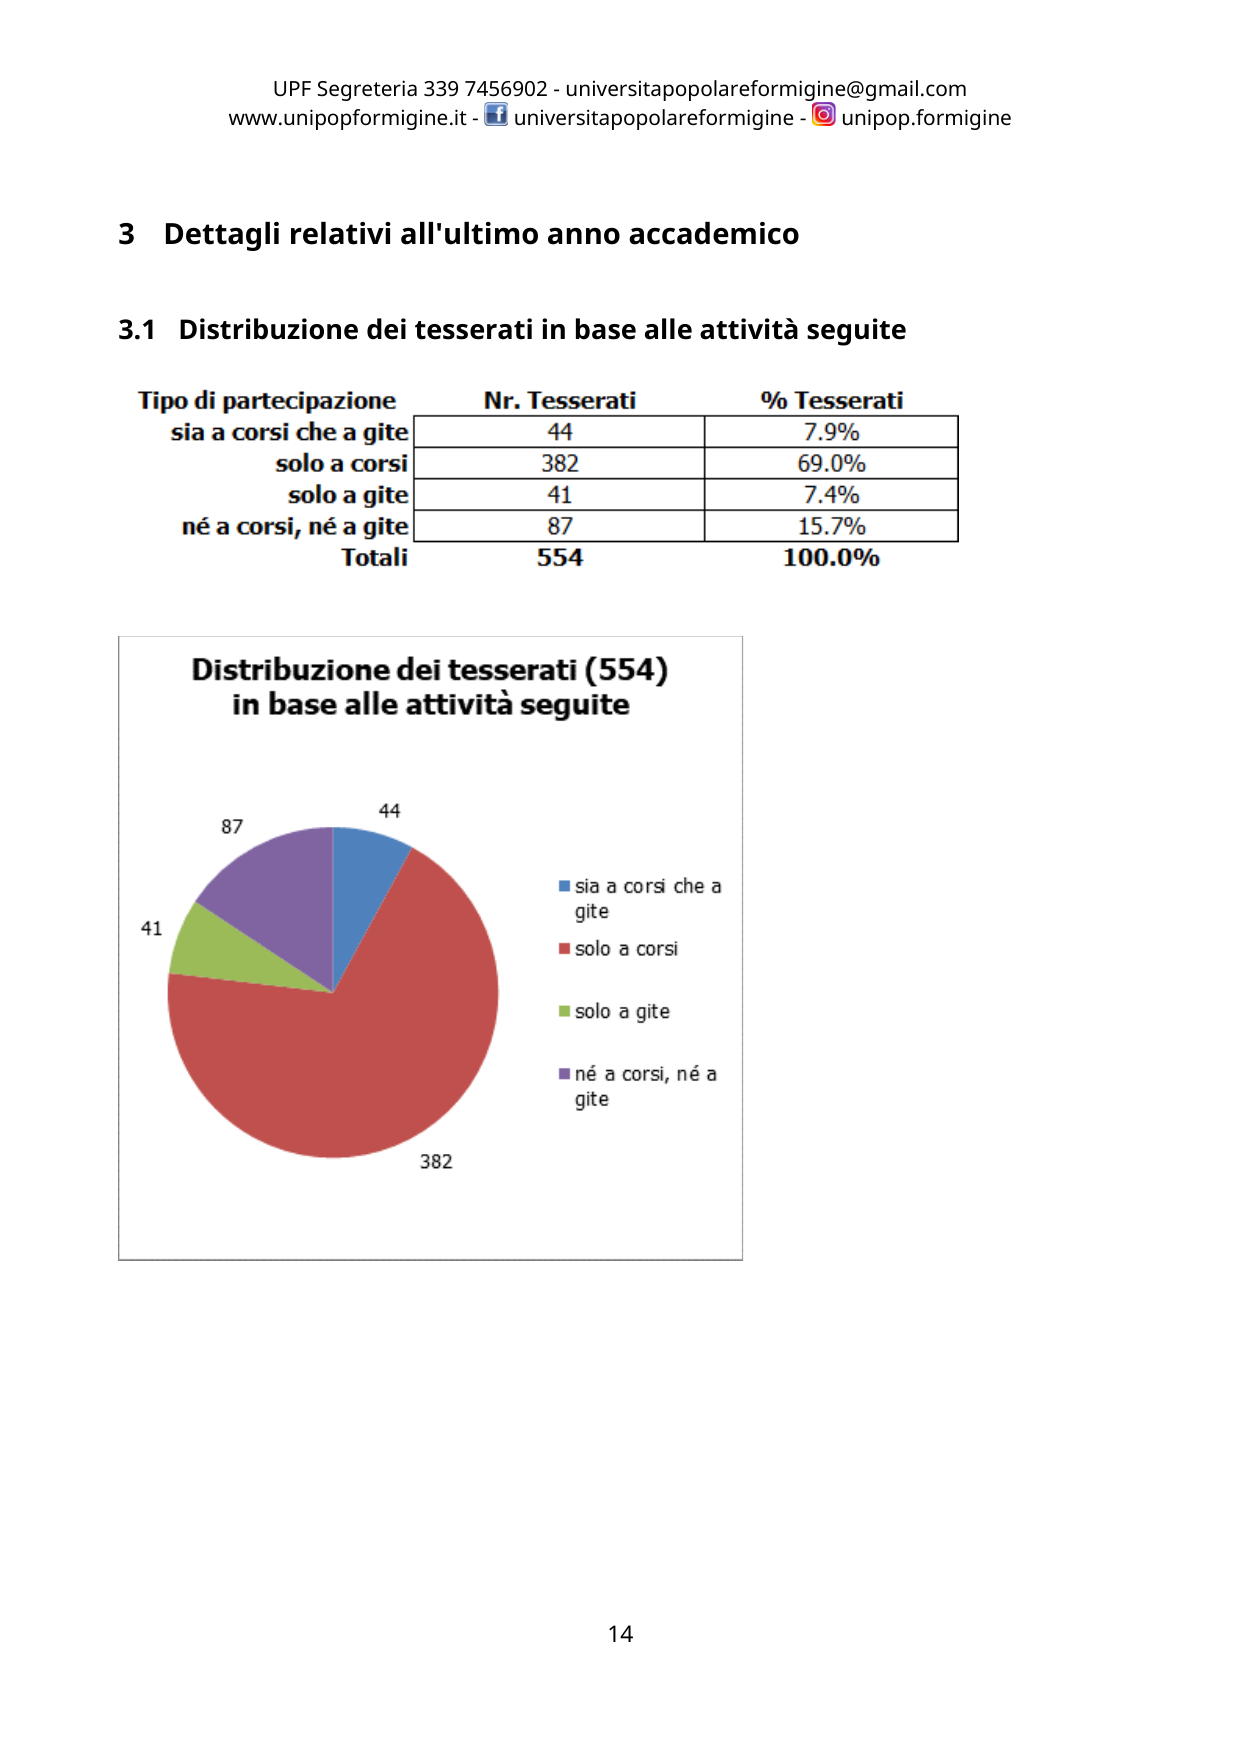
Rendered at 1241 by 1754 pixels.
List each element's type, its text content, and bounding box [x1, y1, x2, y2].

subtitle Distribuzione dei tesserati in base alle attività seguite [118, 311, 1122, 347]
picture [484, 102, 508, 126]
picture [118, 384, 959, 574]
picture [118, 636, 744, 1261]
subtitle Dettagli relativi all'ultimo anno accademico [118, 213, 1122, 253]
picture [812, 102, 836, 126]
